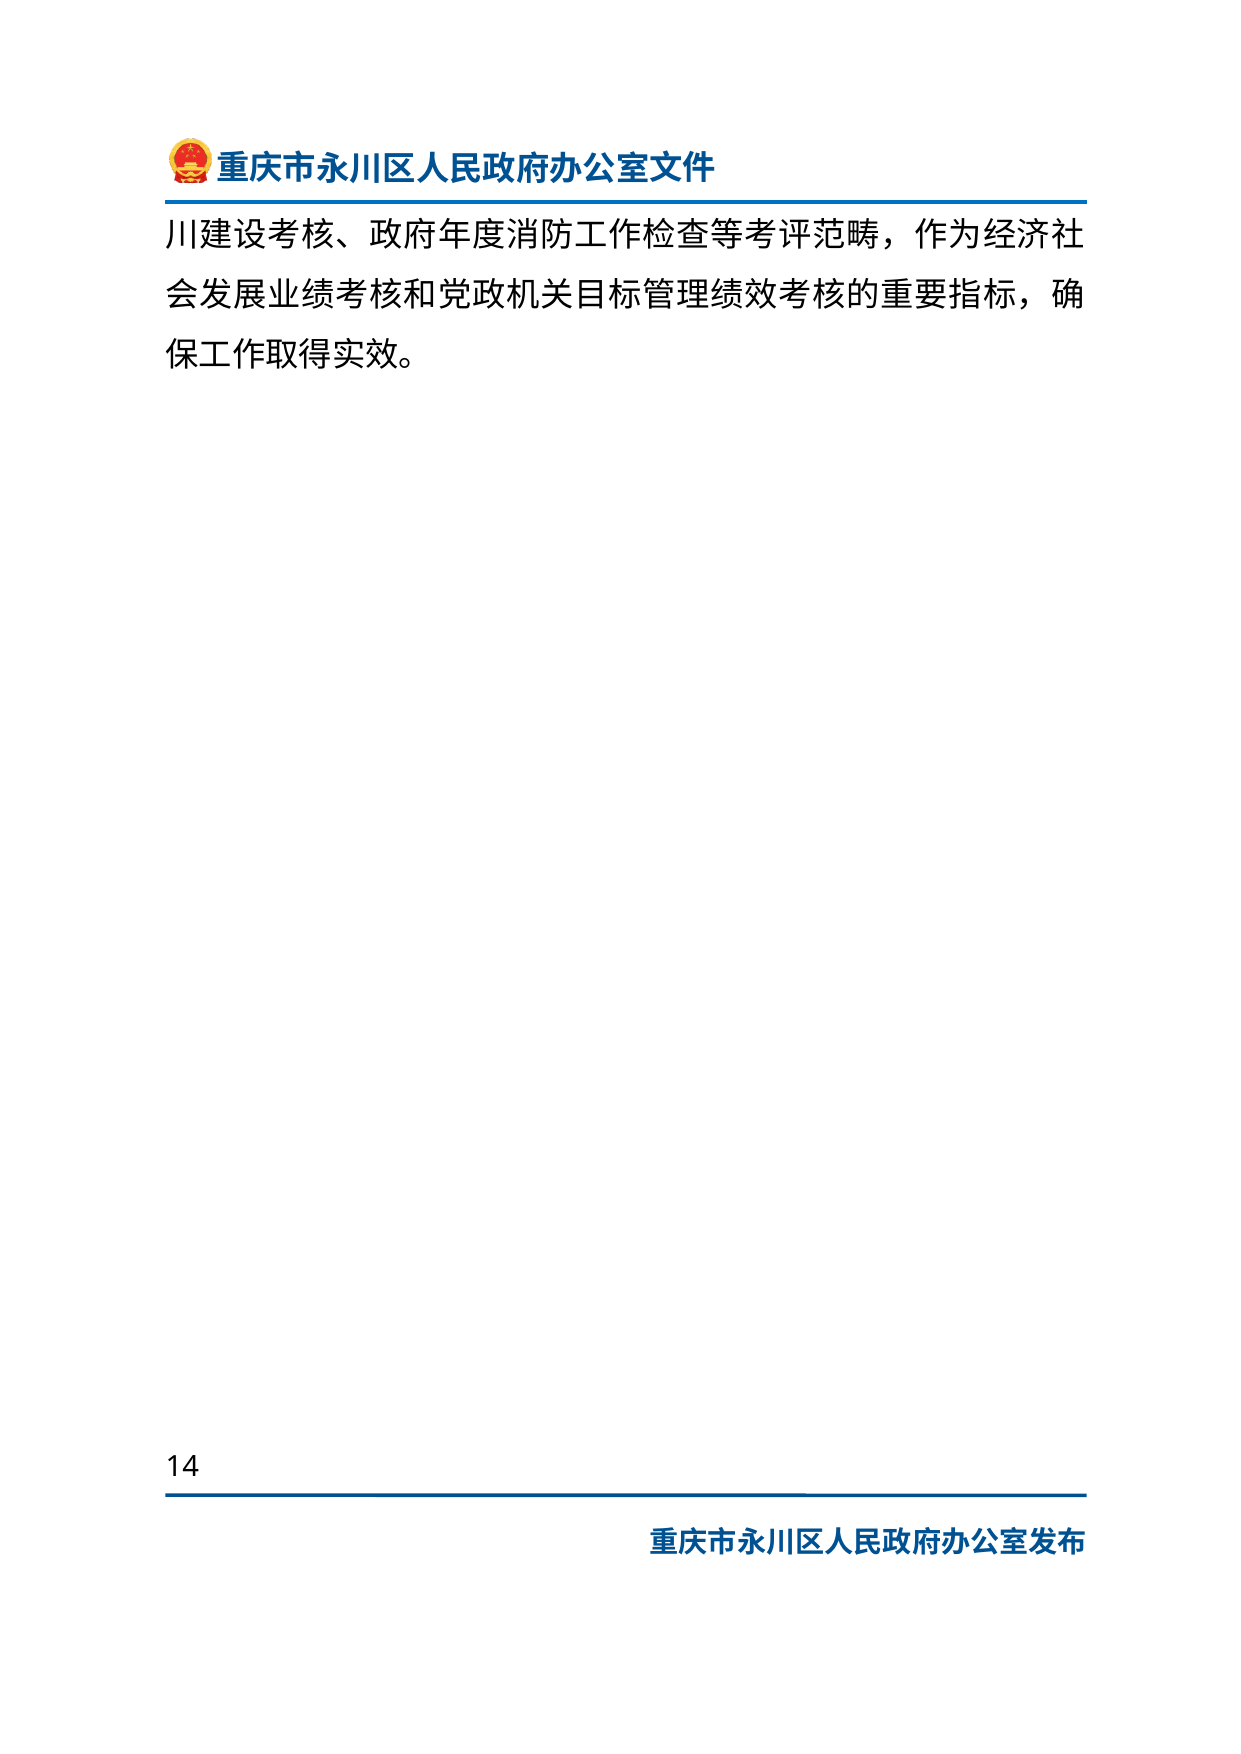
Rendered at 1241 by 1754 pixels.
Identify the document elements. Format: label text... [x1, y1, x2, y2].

picture [165, 136, 216, 187]
text （三）严格督导考评。区政府将加强对基层消防治理工作检查指导和督导考评，将各单位基层消防治理工作纳入平安永川建设考核、政府年度消防工作检查等考评范畴，作为经济社会发展业绩考核和党政机关目标管理绩效考核的重要指标，确保工作取得实效。 [165, 207, 1087, 376]
